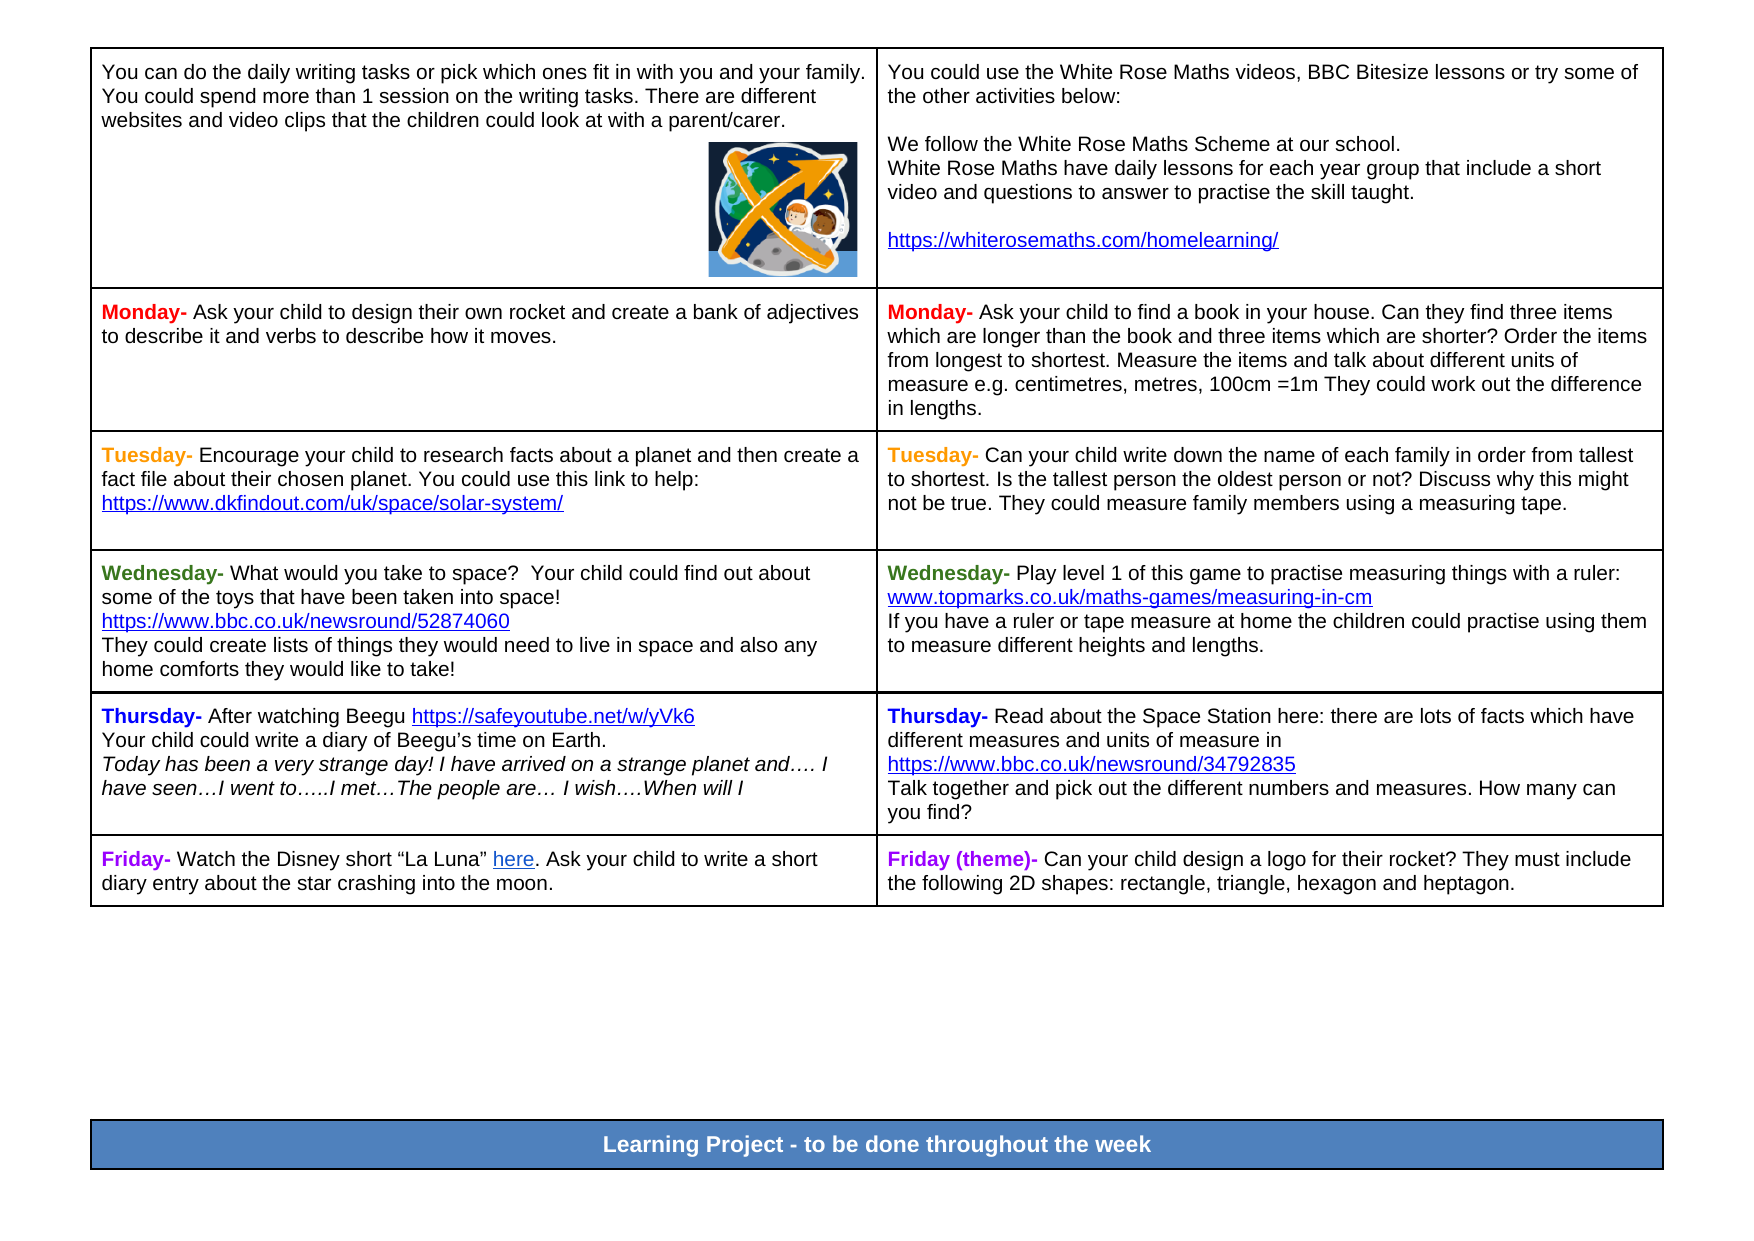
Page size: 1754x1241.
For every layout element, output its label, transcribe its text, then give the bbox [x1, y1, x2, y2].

table_cell You could use the White Rose Maths videos, BBC Bitesize lessons or try some of the other activities below: We follow the White Rose Maths Scheme at our school. White Rose Maths have daily lessons for each year group that include a short video and questions to answer to practise the skill taught. https://whiterosemaths.com/homelearning/ [878, 49, 1662, 287]
table_cell Thursday- Read about the Space Station here: there are lots of facts which have different measures and units of measure in https://www.bbc.co.uk/newsround/34792835 Talk together and pick out the different numbers and measures. How many can you find? [878, 694, 1662, 834]
table_cell Friday (theme)- Can your child design a logo for their rocket? They must include the following 2D shapes: rectangle, triangle, hexagon and heptagon. [878, 836, 1662, 905]
table_cell Wednesday- Play level 1 of this game to practise measuring things with a ruler: www.topmarks.co.uk/maths-games/measuring-in-cm If you have a ruler or tape measure at home the children could practise using them to measure different heights and lengths. [878, 551, 1662, 691]
picture [708, 142, 858, 277]
table_header Learning Project - to be done throughout the week [92, 1121, 1662, 1168]
table_cell Friday- Watch the Disney short “La Luna” here. Ask your child to write a short diary entry about the star crashing into the moon. [92, 836, 876, 905]
table_cell Thursday- After watching Beegu https://safeyoutube.net/w/yVk6 Your child could write a diary of Beegu’s time on Earth. Today has been a very strange day! I have arrived on a strange planet and…. I have seen…I went to…..I met…The people are… I wish….When will I [92, 694, 876, 834]
table_cell Monday- Ask your child to design their own rocket and create a bank of adjectives to describe it and verbs to describe how it moves. [92, 289, 876, 430]
table_cell Tuesday- Encourage your child to research facts about a planet and then create a fact file about their chosen planet. You could use this link to help: https://www.dkfindout.com/uk/space/solar-system/ [92, 432, 876, 549]
table_cell Wednesday- What would you take to space? Your child could find out about some of the toys that have been taken into space! https://www.bbc.co.uk/newsround/52874060 They could create lists of things they would need to live in space and also any home comforts they would like to take! [92, 551, 876, 691]
table_cell You can do the daily writing tasks or pick which ones fit in with you and your family. You could spend more than 1 session on the writing tasks. There are different websites and video clips that the children could look at with a parent/carer. [92, 49, 876, 287]
table_cell Monday- Ask your child to find a book in your house. Can they find three items which are longer than the book and three items which are shorter? Order the items from longest to shortest. Measure the items and talk about different units of measure e.g. centimetres, metres, 100cm =1m They could work out the difference in lengths. [878, 289, 1662, 430]
table_cell Tuesday- Can your child write down the name of each family in order from tallest to shortest. Is the tallest person the oldest person or not? Discuss why this might not be true. They could measure family members using a measuring tape. [878, 432, 1662, 549]
